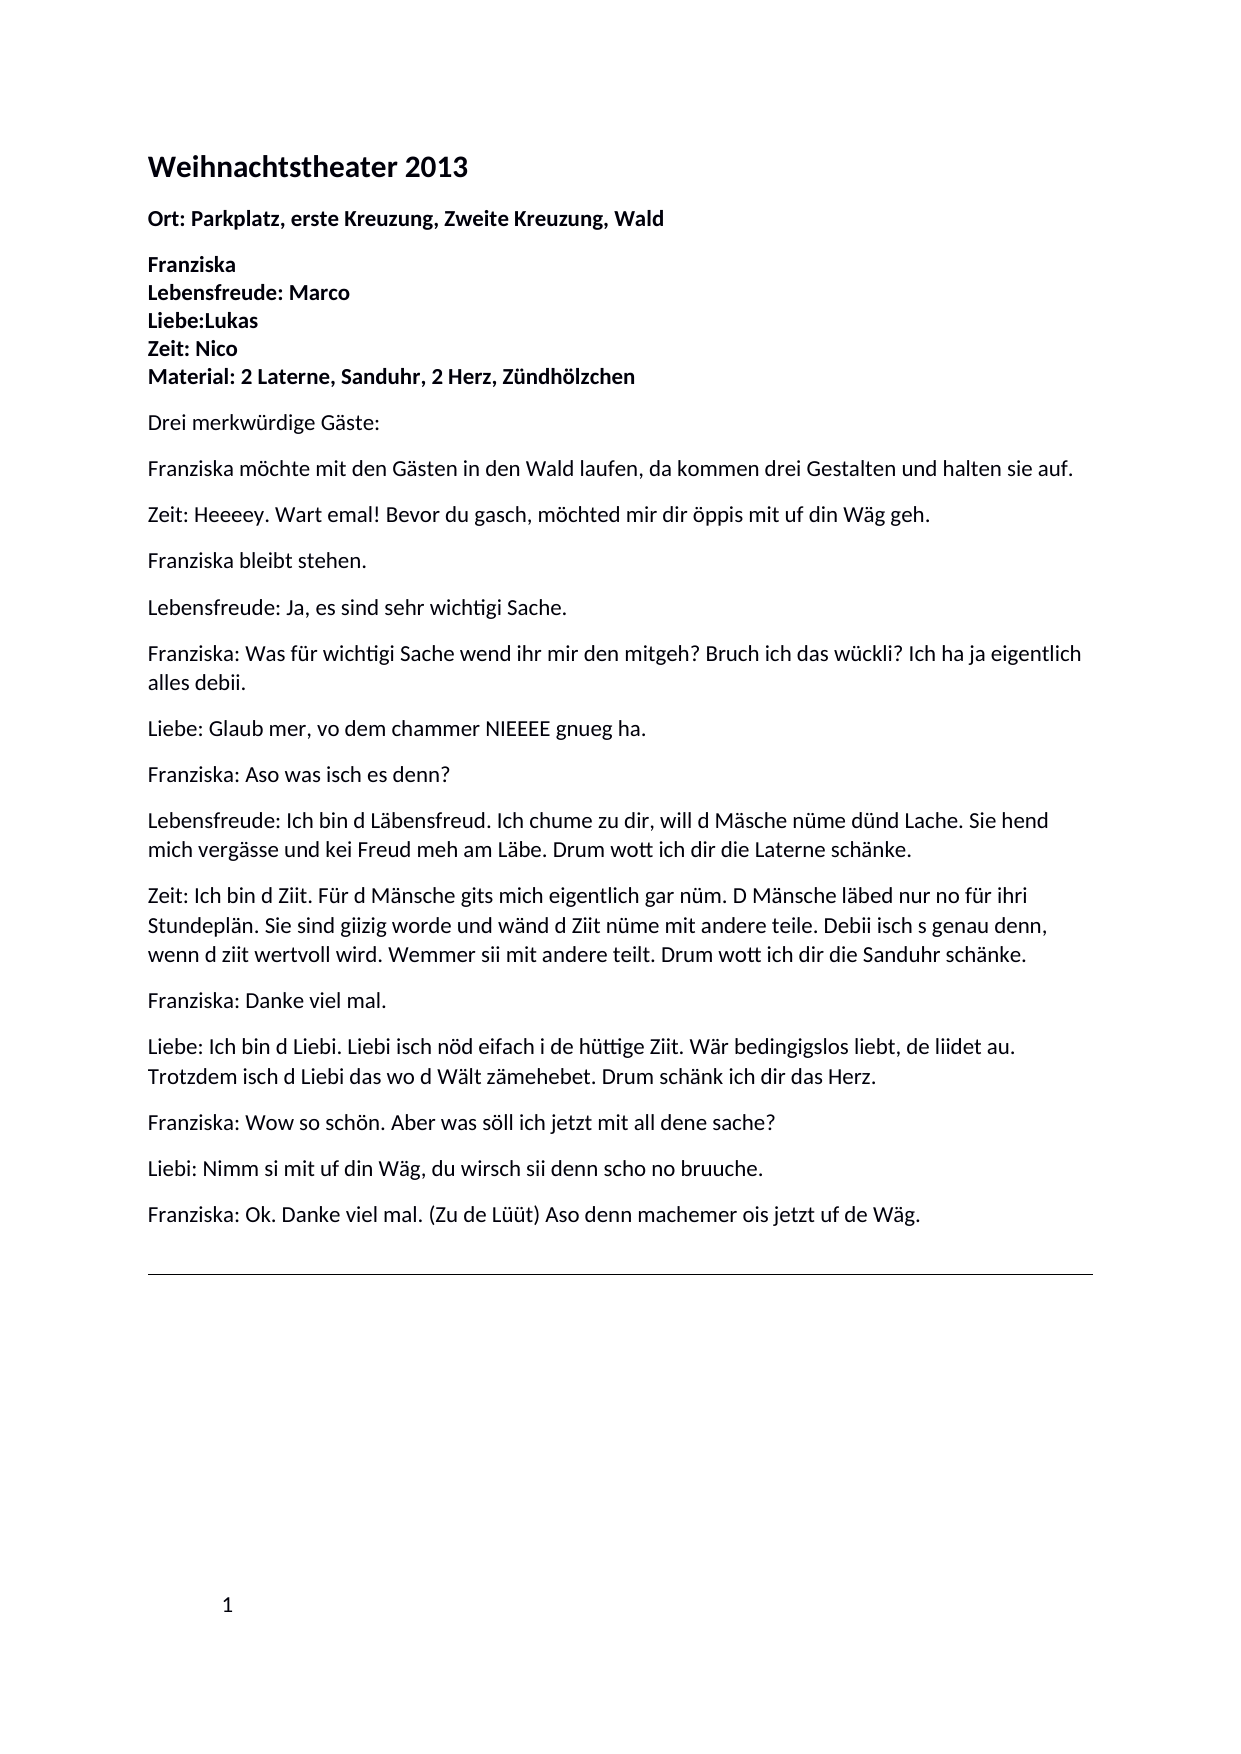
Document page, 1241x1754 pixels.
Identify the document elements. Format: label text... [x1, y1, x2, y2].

text Liebe:Lukas [148, 306, 1093, 334]
text Ort: Parkplatz, erste Kreuzung, Zweite Kreuzung, Wald [148, 204, 1093, 232]
text Drei merkwürdige Gäste: [148, 408, 1093, 436]
text Lebensfreude: Ich bin d Läbensfreud. Ich chume zu dir, will d Mäsche nüme dünd Lache. Sie hend mich vergässe und kei Freud meh am Läbe. Drum wott ich dir die Laterne schänke. [148, 806, 1093, 863]
text Franziska möchte mit den Gästen in den Wald laufen, da kommen drei Gestalten und halten sie auf. [148, 454, 1093, 482]
text Franziska: Was für wichtigi Sache wend ihr mir den mitgeh? Bruch ich das wückli? Ich ha ja eigentlich alles debii. [148, 639, 1093, 696]
text Zeit: Nico [148, 334, 1093, 362]
text Zeit: Heeeey. Wart emal! Bevor du gasch, möchted mir dir öppis mit uf din Wäg geh. [148, 501, 1093, 528]
text Franziska: Wow so schön. Aber was söll ich jetzt mit all dene sache? [148, 1108, 1093, 1136]
text Lebensfreude: Marco [148, 278, 1093, 306]
text Zeit: Ich bin d Ziit. Für d Mänsche gits mich eigentlich gar nüm. D Mänsche läbed nur no für ihri Stundeplän. Sie sind giizig worde und wänd d Ziit nüme mit andere teile. Debii isch s genau denn, wenn d ziit wertvoll wird. Wemmer sii mit andere teilt. Drum wott ich dir die Sanduhr schänke. [148, 882, 1093, 968]
text Liebe: Glaub mer, vo dem chammer NIEEEE gnueg ha. [148, 714, 1093, 742]
text Liebe: Ich bin d Liebi. Liebi isch nöd eifach i de hüttige Ziit. Wär bedingigslos liebt, de liidet au. Trotzdem isch d Liebi das wo d Wält zämehebet. Drum schänk ich dir das Herz. [148, 1032, 1093, 1090]
text Franziska: Danke viel mal. [148, 986, 1093, 1014]
text Franziska: Ok. Danke viel mal. (Zu de Lüüt) Aso denn machemer ois jetzt uf de Wäg. [148, 1200, 1093, 1228]
text Weihnachtstheater 2013 [148, 148, 1093, 186]
text Franziska bleibt stehen. [148, 547, 1093, 574]
text Material: 2 Laterne, Sanduhr, 2 Herz, Zündhölzchen [148, 362, 1093, 390]
text Liebi: Nimm si mit uf din Wäg, du wirsch sii denn scho no bruuche. [148, 1154, 1093, 1182]
text Franziska: Aso was isch es denn? [148, 760, 1093, 788]
text Franziska [148, 250, 1093, 278]
text Lebensfreude: Ja, es sind sehr wichtigi Sache. [148, 593, 1093, 621]
